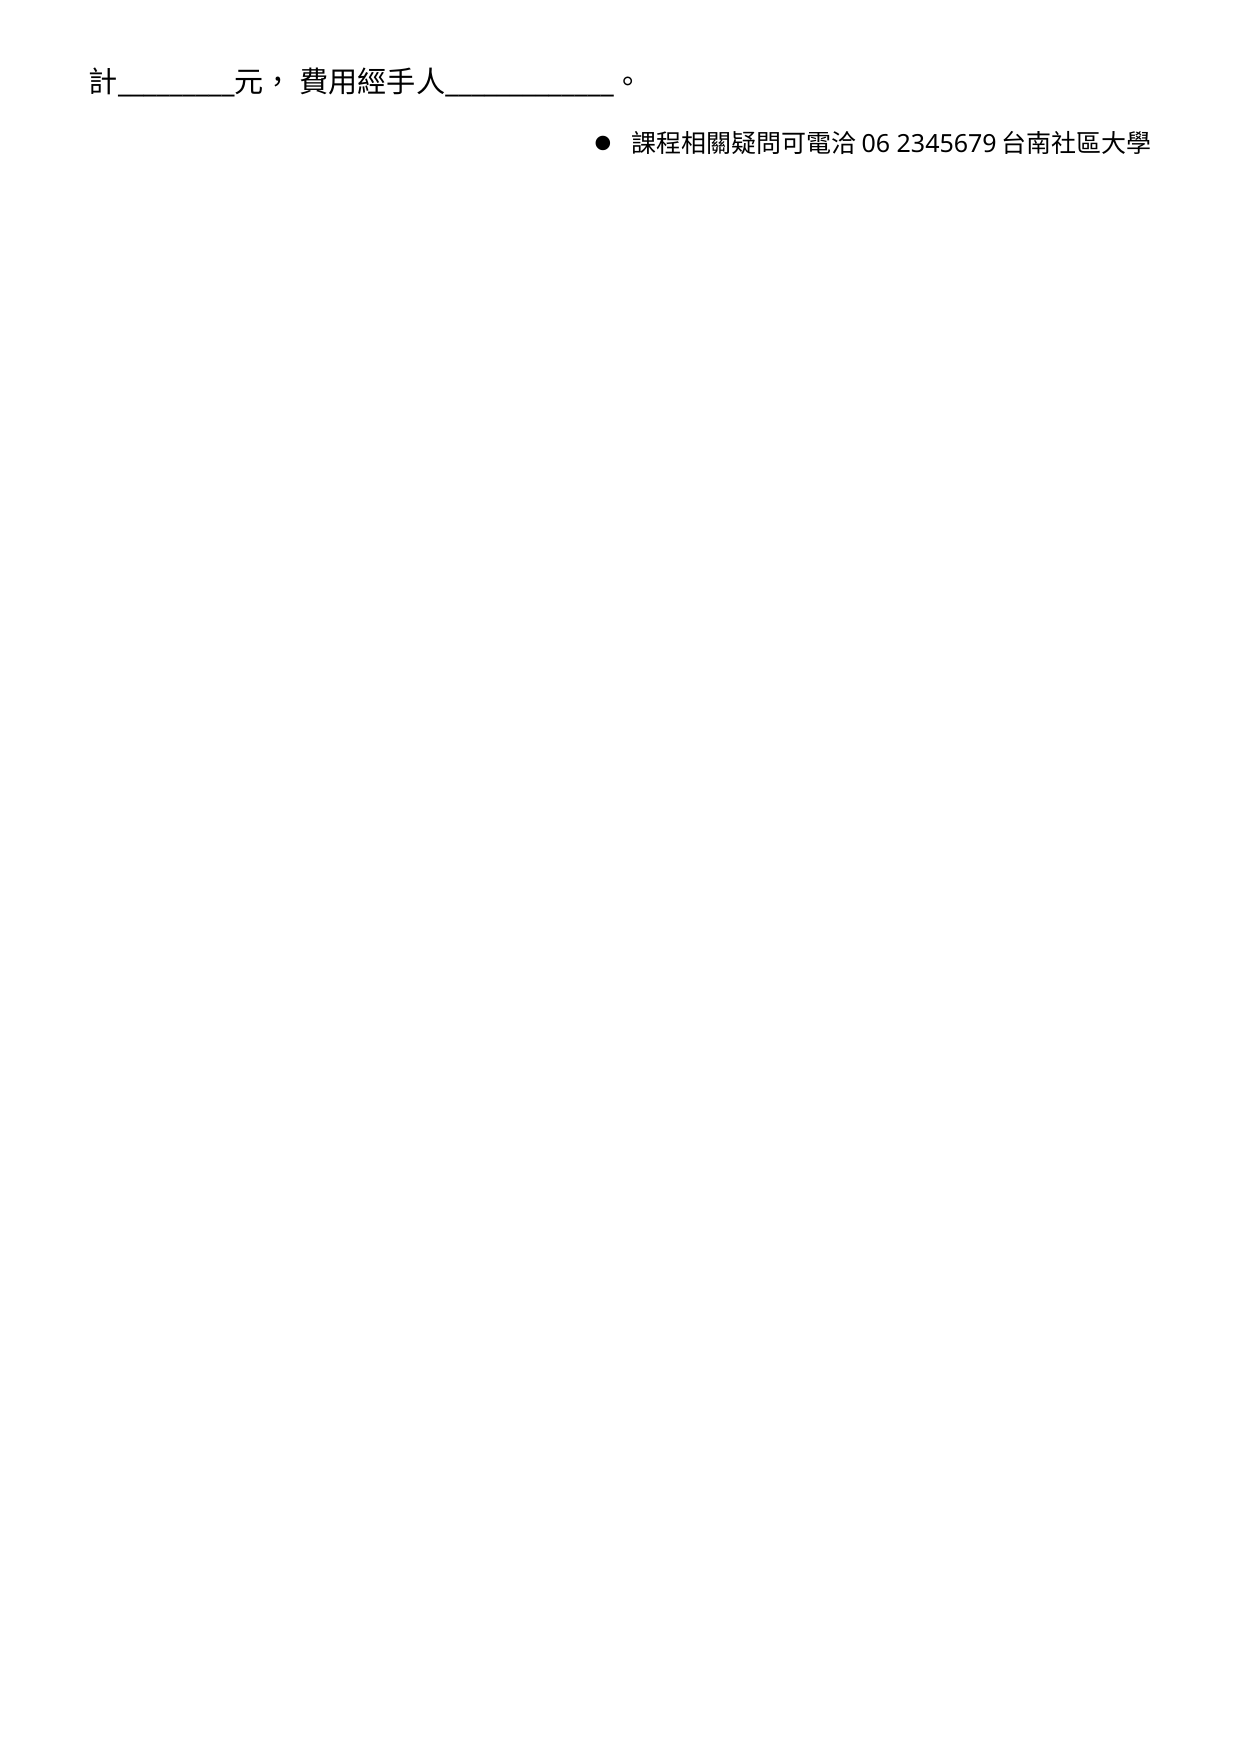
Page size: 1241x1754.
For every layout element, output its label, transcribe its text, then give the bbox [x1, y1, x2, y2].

text 計_________元， 費用經手人_____________。 [89, 43, 1152, 118]
list 課程相關疑問可電洽 06 2345679台南社區大學 [89, 123, 1152, 160]
